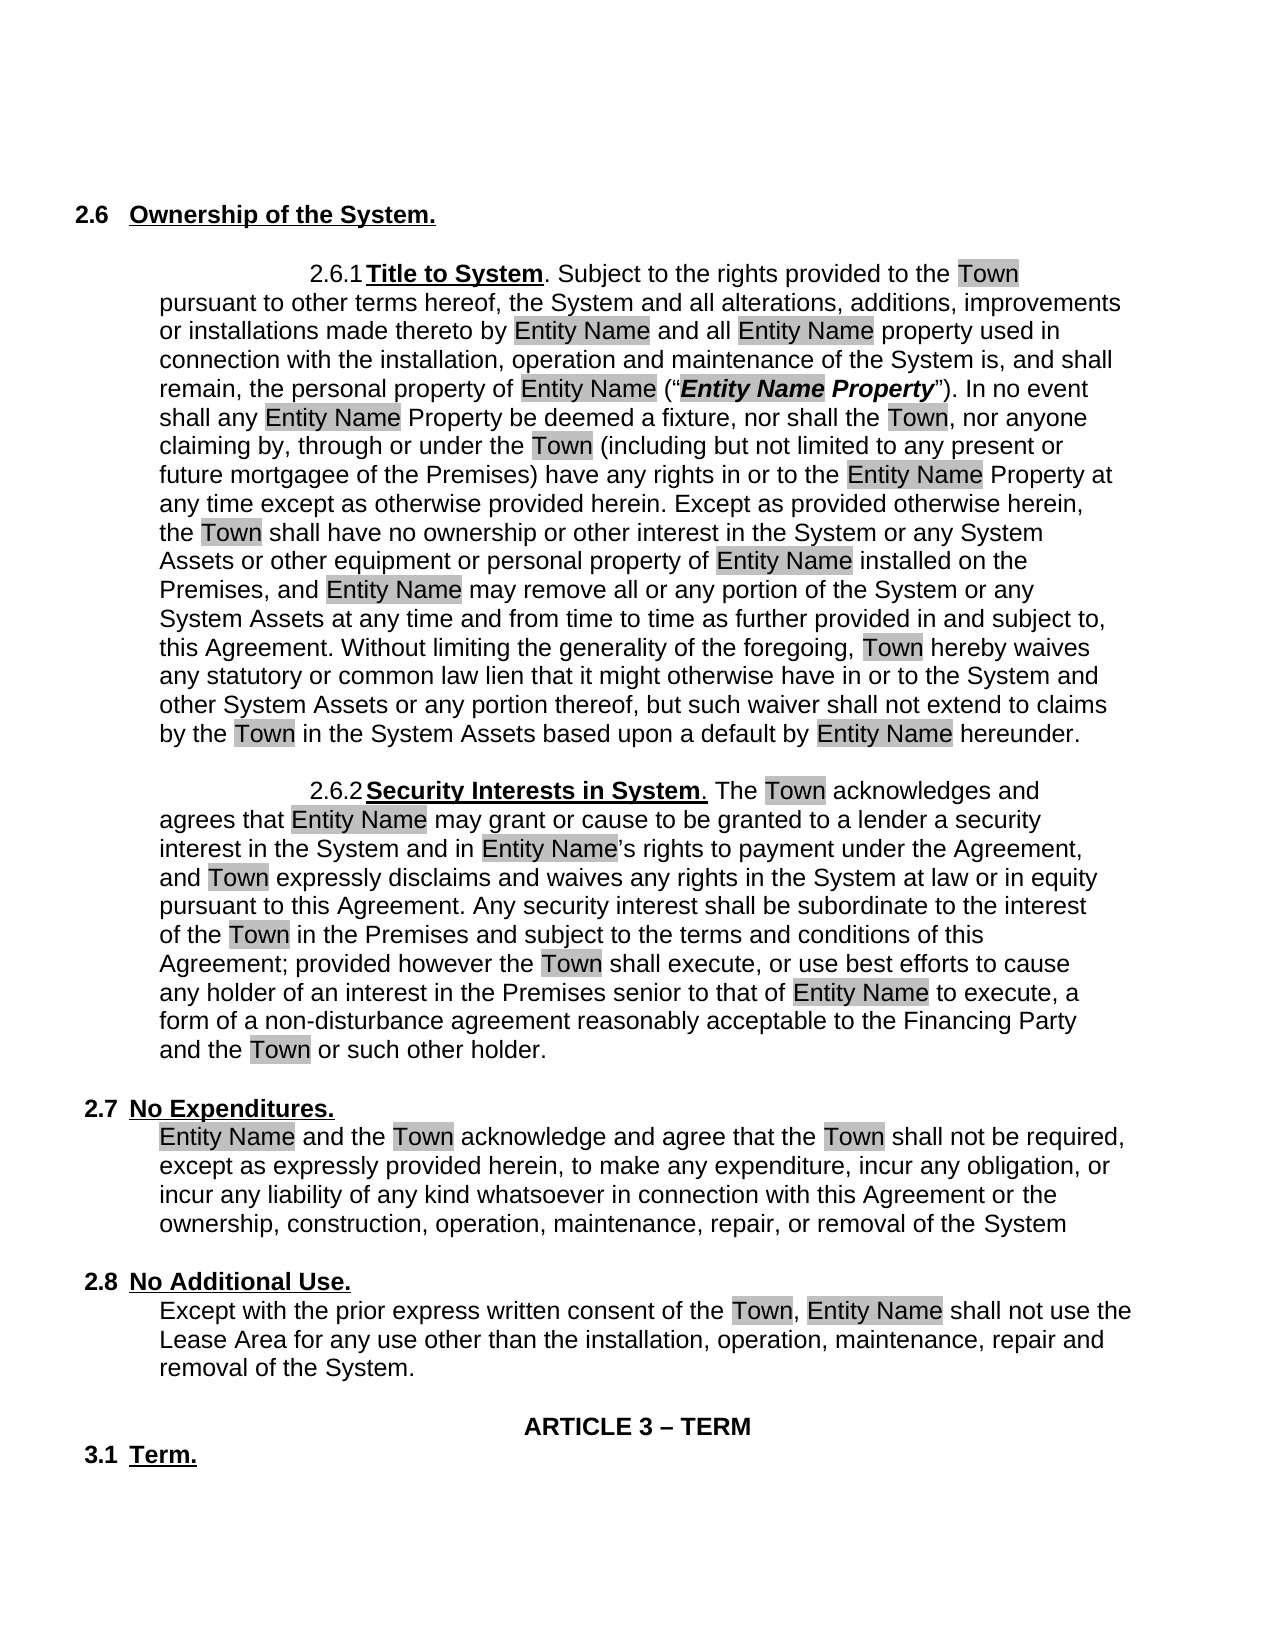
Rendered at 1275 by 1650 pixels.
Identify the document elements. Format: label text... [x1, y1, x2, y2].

subtitle No Expenditures. [84, 1093, 1062, 1122]
subtitle ARTICLE 3 – TERM [431, 1412, 844, 1441]
list Security Interests in System. The Town acknowledges and agrees that Entity Name may grant or cause to be granted to a lender a security interest in the System and in Entity Name’s rights to payment under the Agreement, and Town expressly disclaims and waives any rights in the System at law or in equity pursuant to this Agreement. Any security interest shall be subordinate to the interest of the Town in the Premises and subject to the terms and conditions of this Agreement; provided however the Town shall execute, or use best efforts to cause any holder of an interest in the Premises senior to that of Entity Name to execute, a form of a non-disturbance agreement reasonably acceptable to the Financing Party and the Town or such other holder. [159, 776, 1103, 1064]
list Title to System. Subject to the rights provided to the Town pursuant to other terms hereof, the System and all alterations, additions, improvements or installations made thereto by Entity Name and all Entity Name property used in connection with the installation, operation and maintenance of the System is, and shall remain, the personal property of Entity Name (“Entity Name Property”). In no event shall any Entity Name Property be deemed a fixture, nor shall the Town, nor anyone claiming by, through or under the Town (including but not limited to any present or future mortgagee of the Premises) have any rights in or to the Entity Name Property at any time except as otherwise provided herein. Except as provided otherwise herein, the Town shall have no ownership or other interest in the System or any System Assets or other equipment or personal property of Entity Name installed on the Premises, and Entity Name may remove all or any portion of the System or any System Assets at any time and from time to time as further provided in and subject to, this Agreement. Without limiting the generality of the foregoing, Town hereby waives any statutory or common law lien that it might otherwise have in or to the System and other System Assets or any portion thereof, but such waiver shall not extend to claims by the Town in the System Assets based upon a default by Entity Name hereunder. [159, 259, 1123, 747]
subtitle Term. [84, 1441, 1062, 1469]
text Except with the prior express written consent of the Town, Entity Name shall not use the Lease Area for any use other than the installation, operation, maintenance, repair and removal of the System. [159, 1296, 1135, 1382]
text Entity Name and the Town acknowledge and agree that the Town shall not be required, except as expressly provided herein, to make any expenditure, incur any obligation, or incur any liability of any kind whatsoever in connection with this Agreement or the ownership, construction, operation, maintenance, repair, or removal of the System [159, 1122, 1135, 1237]
subtitle Ownership of the System. [75, 200, 1062, 229]
subtitle No Additional Use. [84, 1267, 1062, 1296]
